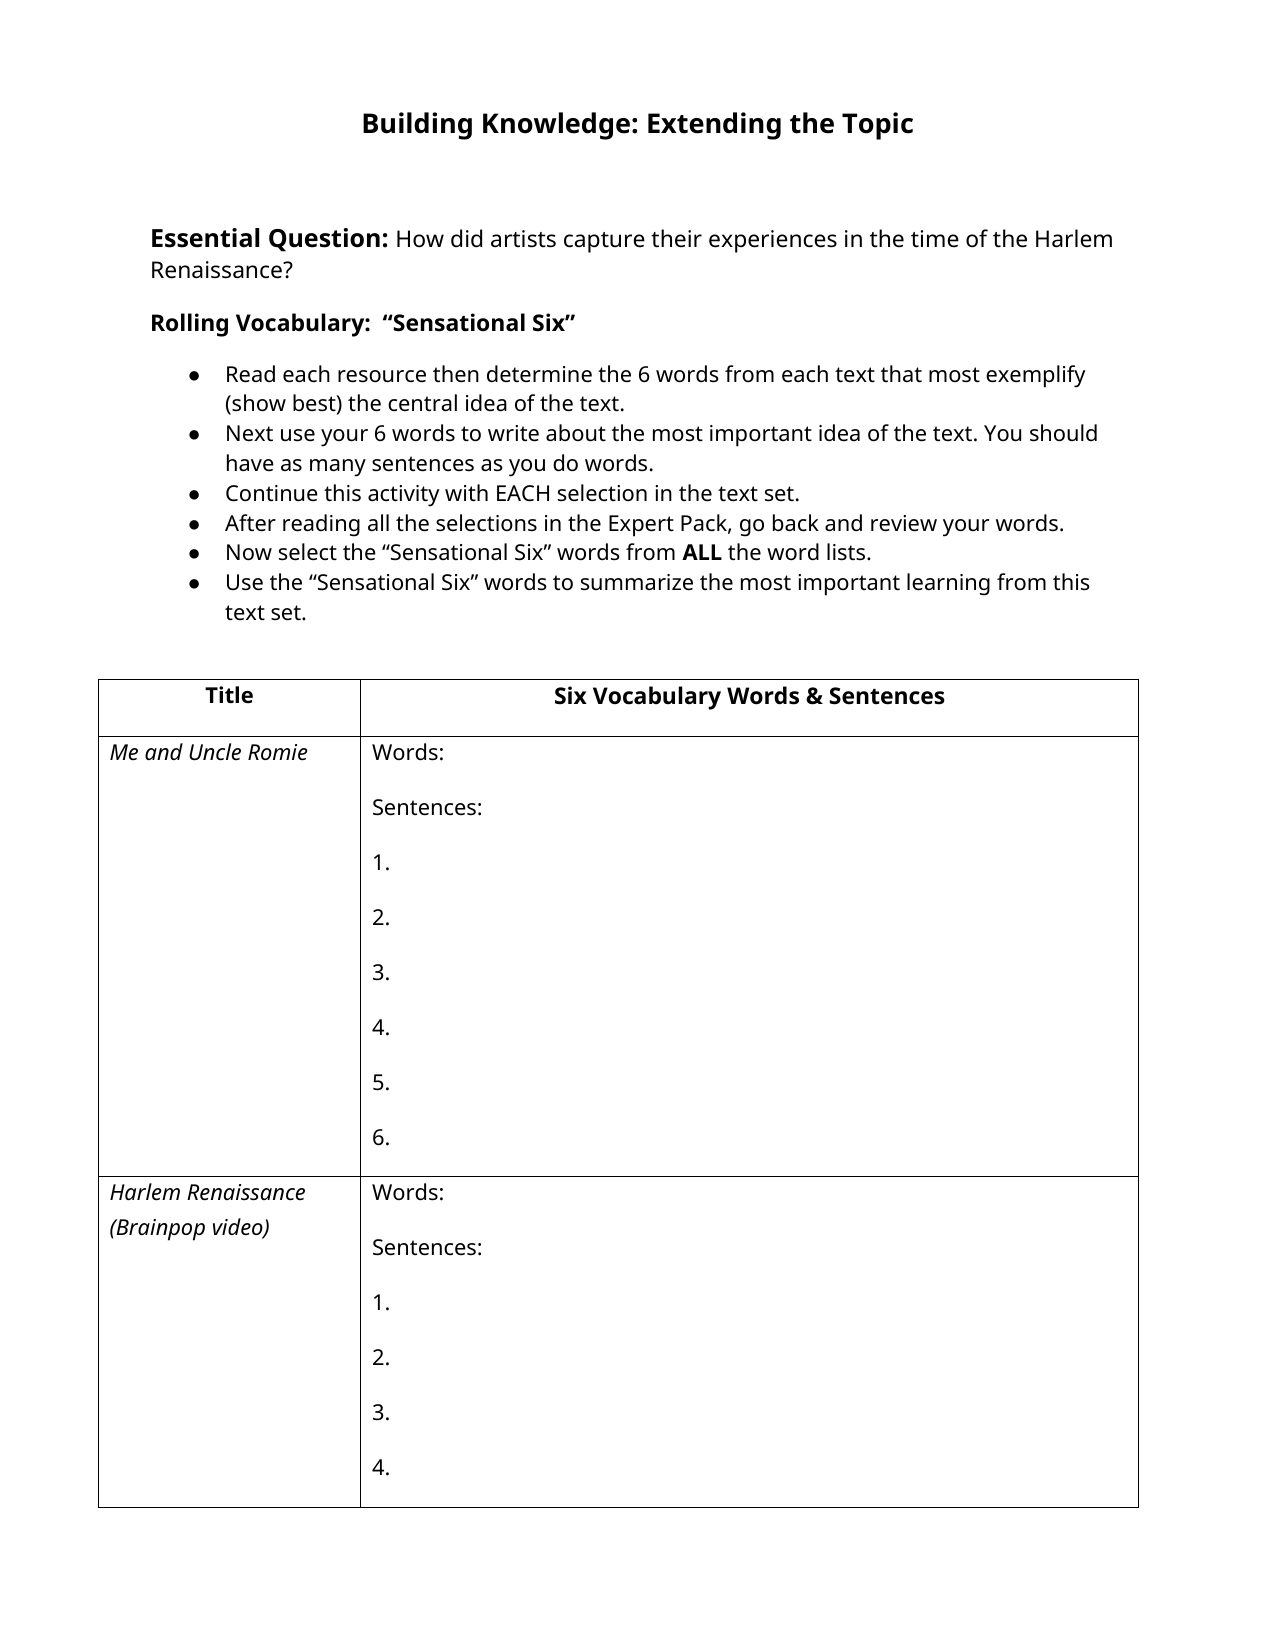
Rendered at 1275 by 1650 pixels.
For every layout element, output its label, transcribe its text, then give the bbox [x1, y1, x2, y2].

text Rolling Vocabulary: “Sensational Six” [150, 306, 1125, 338]
list Now select the “Sensational Six” words from ALL the word lists. [187, 537, 1125, 567]
text Essential Question: How did artists capture their experiences in the time of the Harlem Renaissance? [150, 220, 1200, 286]
list Use the “Sensational Six” words to summarize the most important learning from this text set. [187, 567, 1125, 627]
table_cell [361, 1177, 1138, 1507]
table_header Six Vocabulary Words & Sentences [361, 680, 1138, 736]
list Next use your 6 words to write about the most important idea of the text. You should have as many sentences as you do words. [187, 418, 1125, 478]
list Read each resource then determine the 6 words from each text that most exemplify (show best) the central idea of the text. [187, 358, 1125, 418]
list After reading all the selections in the Expert Pack, go back and review your words. [187, 507, 1125, 537]
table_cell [99, 1177, 360, 1507]
text Building Knowledge: Extending the Topic [150, 105, 1125, 142]
table_cell Me and Uncle Romie [99, 737, 360, 1176]
table_header Title [99, 680, 360, 736]
list Continue this activity with EACH selection in the text set. [187, 478, 1125, 507]
table_cell Words: Sentences: 1. 2. 3. 4. 5. 6. [361, 737, 1138, 1176]
